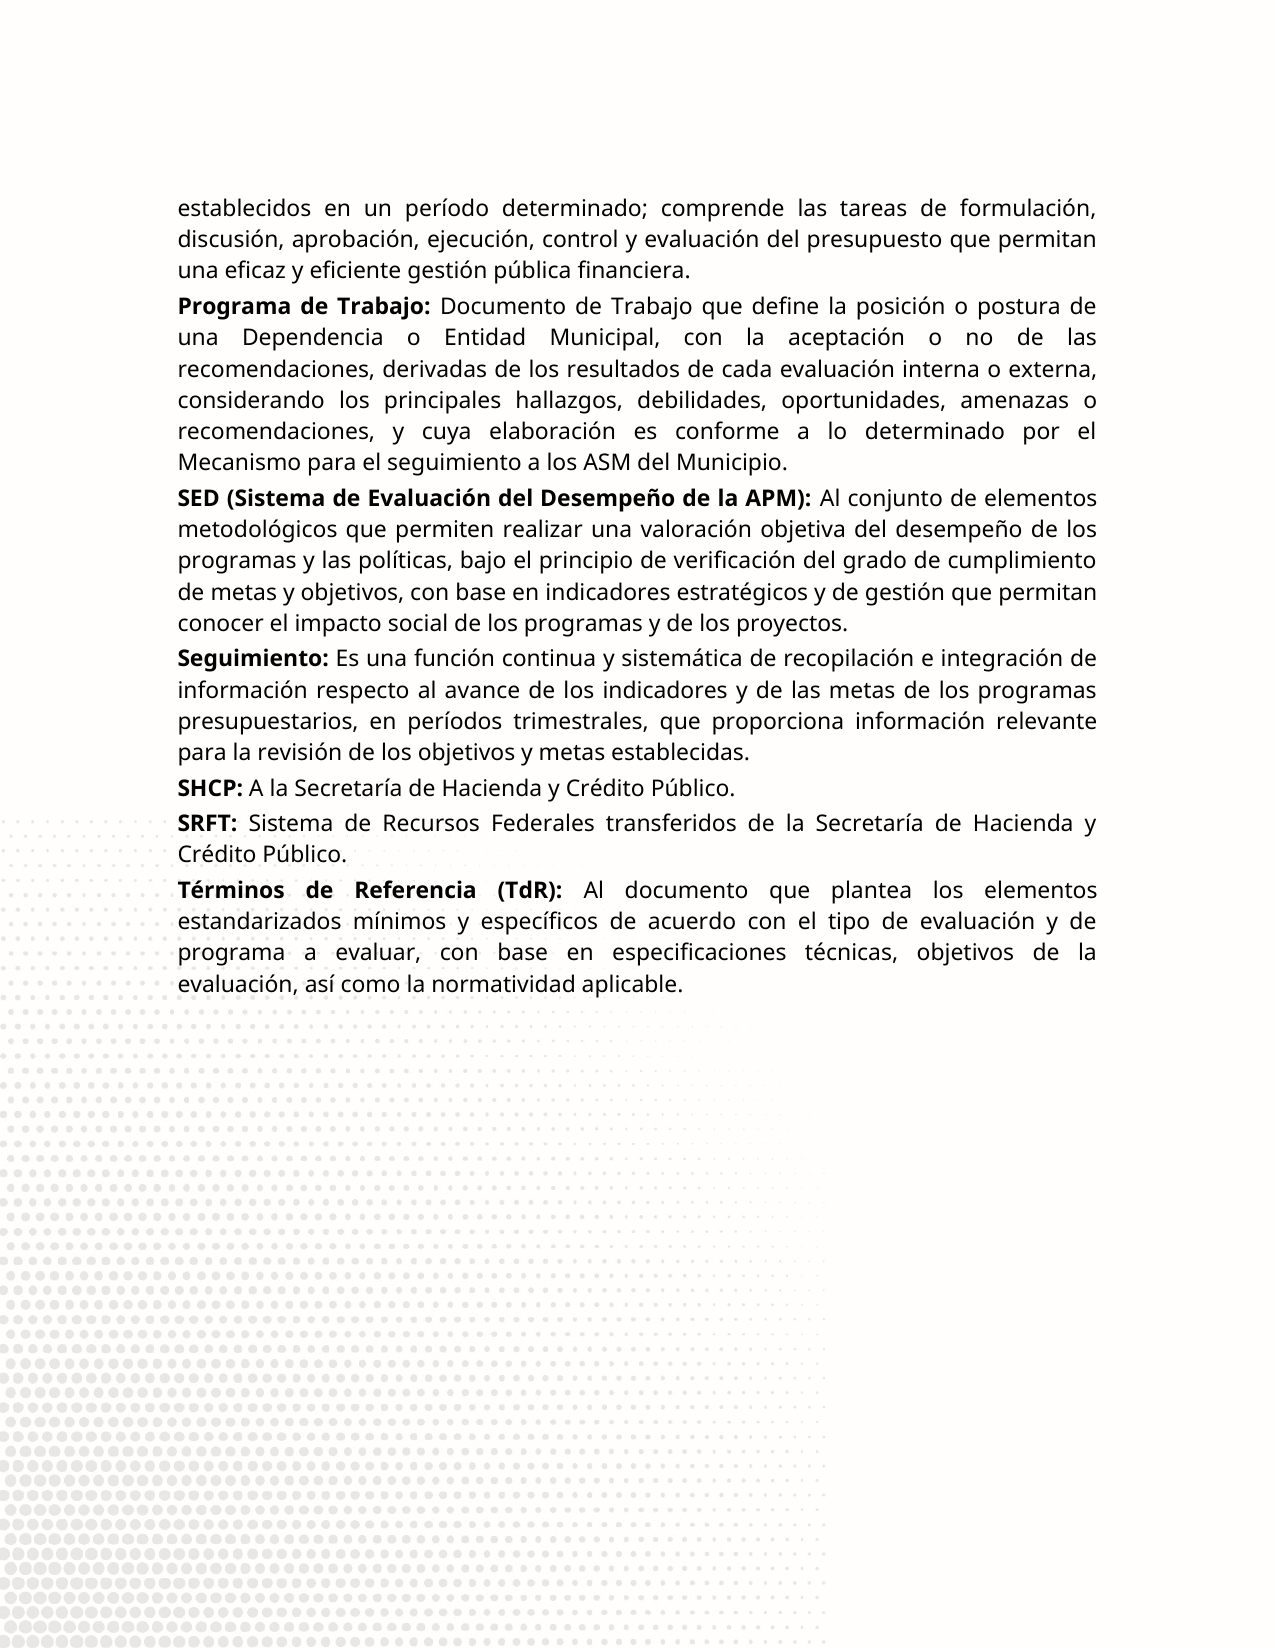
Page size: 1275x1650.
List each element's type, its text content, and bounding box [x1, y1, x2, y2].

text SED (Sistema de Evaluación del Desempeño de la APM): Al conjunto de elementos metodológicos que permiten realizar una valoración objetiva del desempeño de los programas y las políticas, bajo el principio de verificación del grado de cumplimiento de metas y objetivos, con base en indicadores estratégicos y de gestión que permitan conocer el impacto social de los programas y de los proyectos. [177, 482, 1098, 638]
text SHCP: A la Secretaría de Hacienda y Crédito Público. [177, 772, 1098, 803]
picture [0, 0, 1275, 1648]
text Seguimiento: Es una función continua y sistemática de recopilación e integración de información respecto al avance de los indicadores y de las metas de los programas presupuestarios, en períodos trimestrales, que proporciona información relevante para la revisión de los objetivos y metas establecidas. [177, 642, 1098, 767]
text Programa de Trabajo: Documento de Trabajo que define la posición o postura de una Dependencia o Entidad Municipal, con la aceptación o no de las recomendaciones, derivadas de los resultados de cada evaluación interna o externa, considerando los principales hallazgos, debilidades, oportunidades, amenazas o recomendaciones, y cuya elaboración es conforme a lo determinado por el Mecanismo para el seguimiento a los ASM del Municipio. [177, 290, 1098, 477]
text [177, 192, 1098, 286]
text Términos de Referencia (TdR): Al documento que plantea los elementos estandarizados mínimos y específicos de acuerdo con el tipo de evaluación y de programa a evaluar, con base en especificaciones técnicas, objetivos de la evaluación, así como la normatividad aplicable. [177, 874, 1098, 999]
text SRFT: Sistema de Recursos Federales transferidos de la Secretaría de Hacienda y Crédito Público. [177, 807, 1098, 869]
